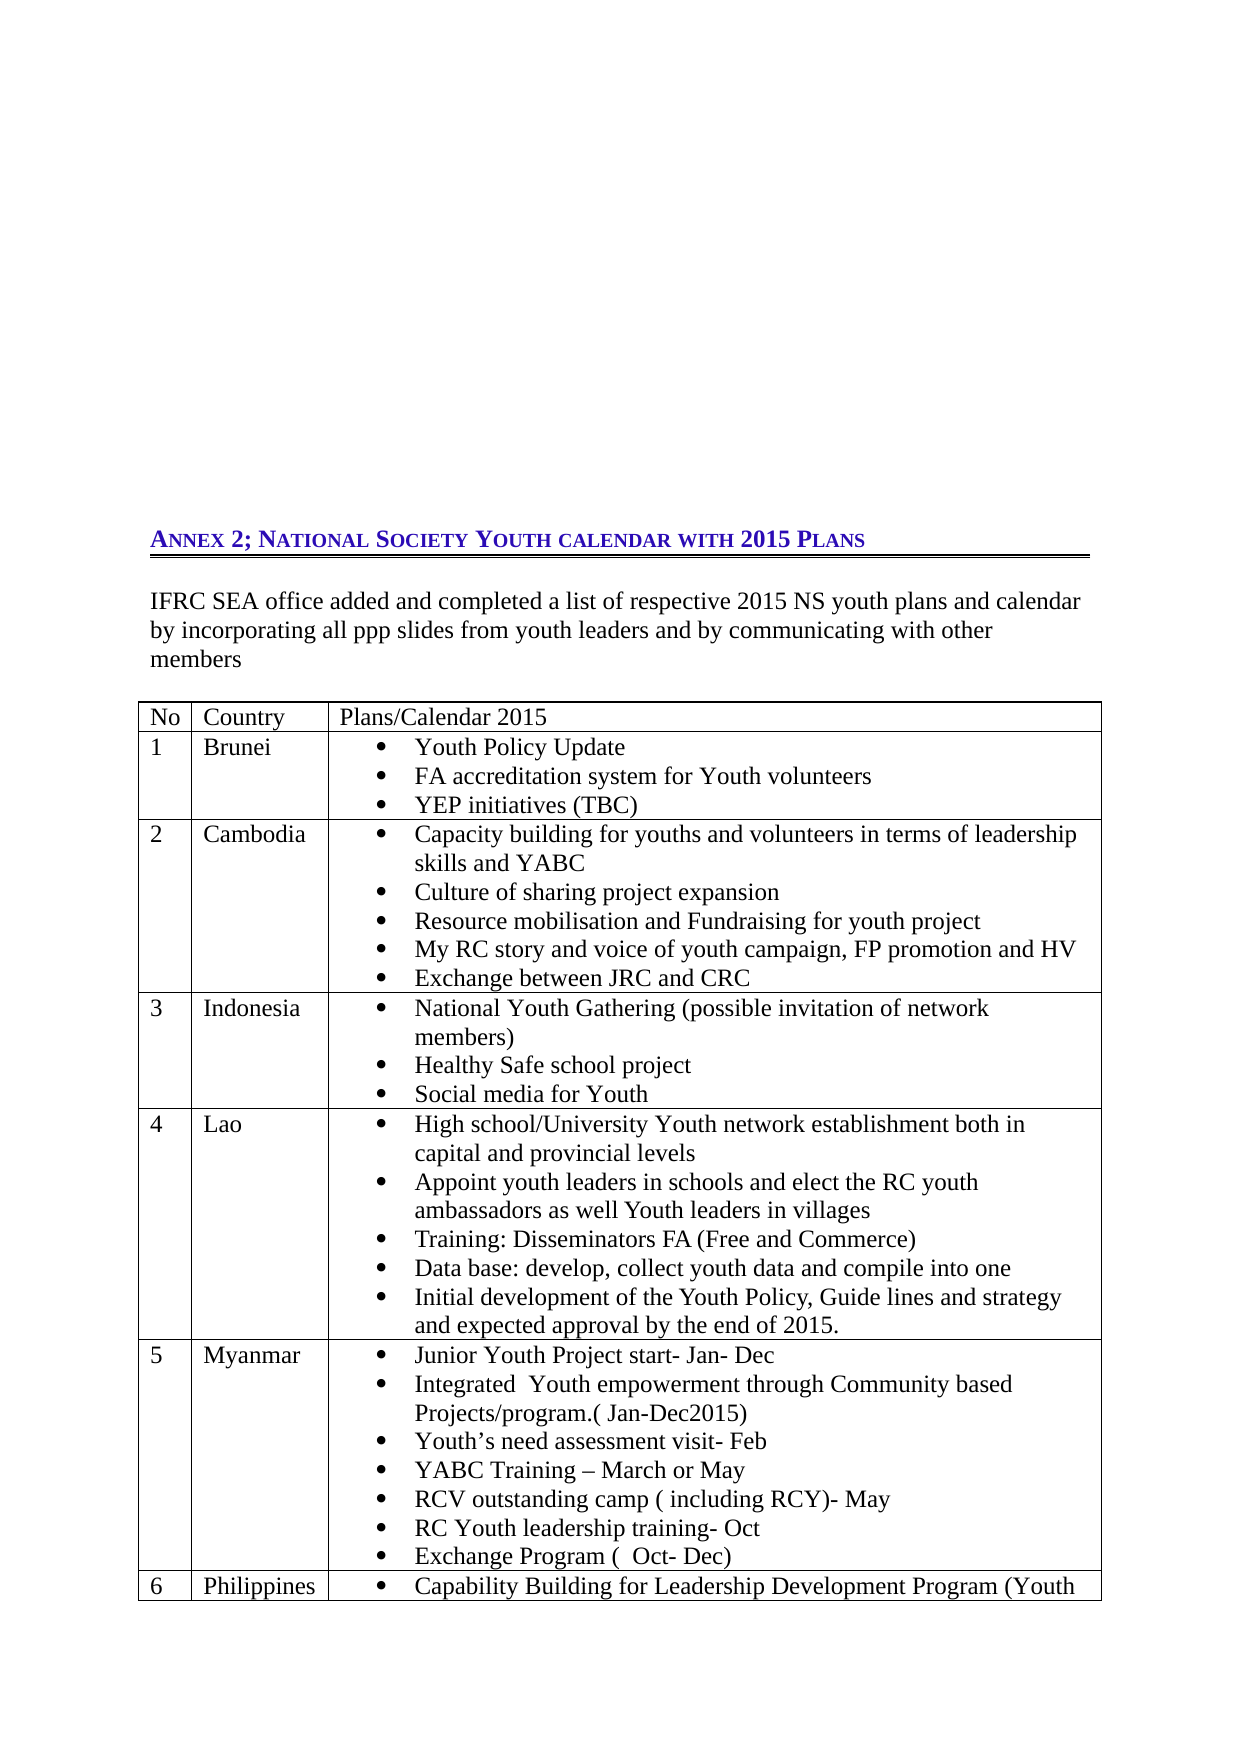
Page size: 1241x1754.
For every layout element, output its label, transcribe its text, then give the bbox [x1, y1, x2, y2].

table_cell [329, 1571, 1101, 1600]
table_header Country [192, 703, 328, 731]
table_cell High school/University Youth network establishment both in capital and provincial levels Appoint youth leaders in schools and elect the RC youth ambassadors as well Youth leaders in villages Training: Disseminators FA (Free and Commerce) Data base: develop, collect youth data and compile into one Initial development of the Youth Policy, Guide lines and strategy and expected approval by the end of 2015. [329, 1109, 1101, 1339]
text IFRC SEA office added and completed a list of respective 2015 NS youth plans and calendar by incorporating all ppp slides from youth leaders and by communicating with other members [150, 586, 1090, 673]
table_header Plans/Calendar 2015 [329, 703, 1101, 731]
table_cell National Youth Gathering (possible invitation of network members) Healthy Safe school project Social media for Youth [329, 993, 1101, 1108]
table_cell Philippines [192, 1571, 328, 1600]
table_cell Indonesia [192, 993, 328, 1108]
subtitle Annex 2; National Society Youth calendar with 2015 Plans [150, 524, 1090, 554]
table_header No [139, 703, 191, 731]
table_cell Youth Policy Update FA accreditation system for Youth volunteers YEP initiatives (TBC) [329, 732, 1101, 818]
table_cell 3 [139, 993, 191, 1108]
table_cell Myanmar [192, 1340, 328, 1570]
table_cell Capacity building for youths and volunteers in terms of leadership skills and YABC Culture of sharing project expansion Resource mobilisation and Fundraising for youth project My RC story and voice of youth campaign, FP promotion and HV Exchange between JRC and CRC [329, 820, 1101, 992]
table_cell 2 [139, 820, 191, 992]
table_cell Lao [192, 1109, 328, 1339]
table_cell Junior Youth Project start- Jan- Dec Integrated Youth empowerment through Community based Projects/program.( Jan-Dec2015) Youth’s need assessment visit- Feb YABC Training – March or May RCV outstanding camp ( including RCY)- May RC Youth leadership training- Oct Exchange Program ( Oct- Dec) [329, 1340, 1101, 1570]
table_cell 6 [139, 1571, 191, 1600]
table_cell 4 [139, 1109, 191, 1339]
table_cell Brunei [192, 732, 328, 818]
table_cell 1 [139, 732, 191, 818]
table_cell Cambodia [192, 820, 328, 992]
table_cell 5 [139, 1340, 191, 1570]
